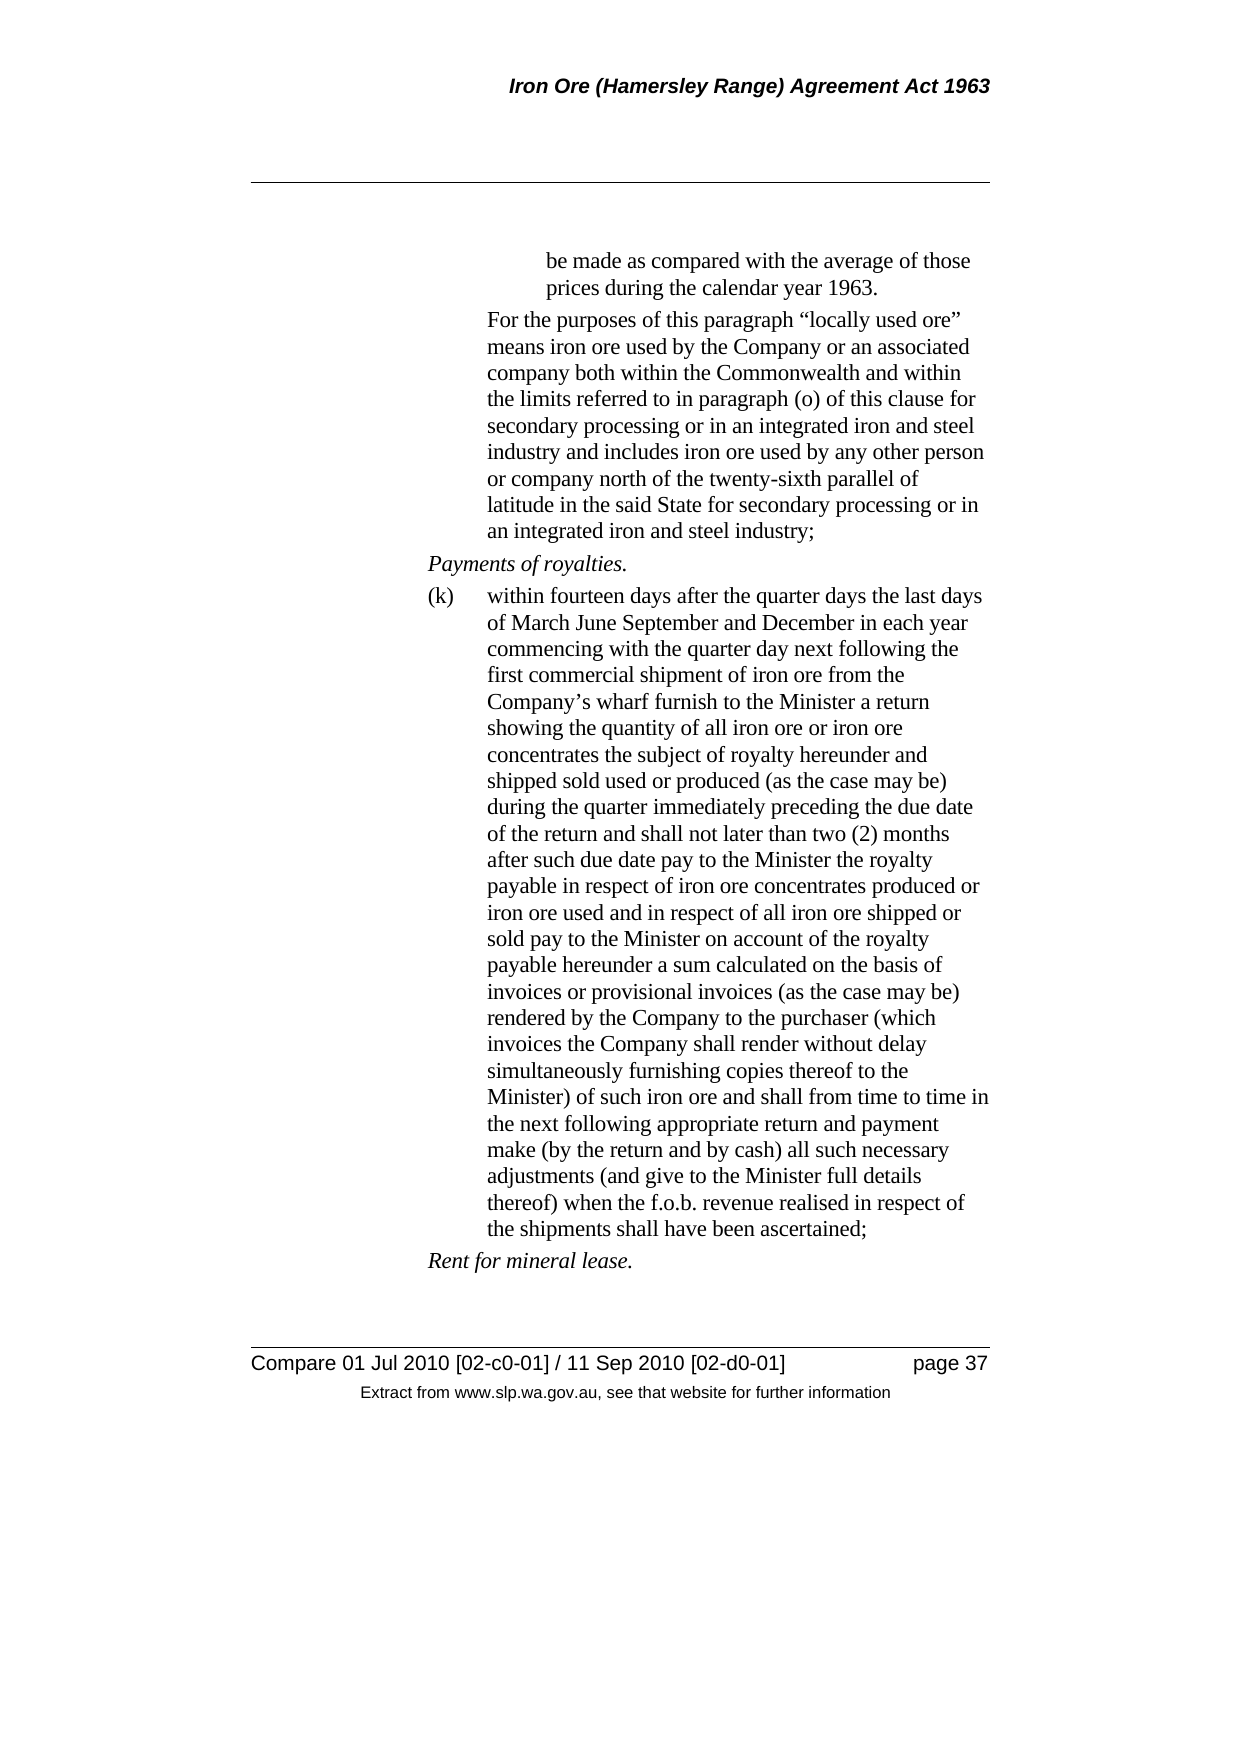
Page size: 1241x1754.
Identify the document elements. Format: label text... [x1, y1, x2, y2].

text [251, 247, 990, 300]
text (k) within fourteen days after the quarter days the last days of March June September and December in each year commencing with the quarter day next following the first commercial shipment of iron ore from the Company’s wharf furnish to the Minister a return showing the quantity of all iron ore or iron ore concentrates the subject of royalty hereunder and shipped sold used or produced (as the case may be) during the quarter immediately preceding the due date of the return and shall not later than two (2) months after such due date pay to the Minister the royalty payable in respect of iron ore concentrates produced or iron ore used and in respect of all iron ore shipped or sold pay to the Minister on account of the royalty payable hereunder a sum calculated on the basis of invoices or provisional invoices (as the case may be) rendered by the Company to the purchaser (which invoices the Company shall render without delay simultaneously furnishing copies thereof to the Minister) of such iron ore and shall from time to time in the next following appropriate return and payment make (by the return and by cash) all such necessary adjustments (and give to the Minister full details thereof) when the f.o.b. revenue realised in respect of the shipments shall have been ascertained; [251, 582, 990, 1241]
text For the purposes of this paragraph “locally used ore” means iron ore used by the Company or an associated company both within the Commonwealth and within the limits referred to in paragraph (o) of this clause for secondary processing or in an integrated iron and steel industry and includes iron ore used by any other person or company north of the twenty-sixth parallel of latitude in the said State for secondary processing or in an integrated iron and steel industry; [251, 306, 990, 544]
text Rent for mineral lease. [251, 1248, 990, 1274]
text Payments of royalties. [251, 550, 990, 576]
